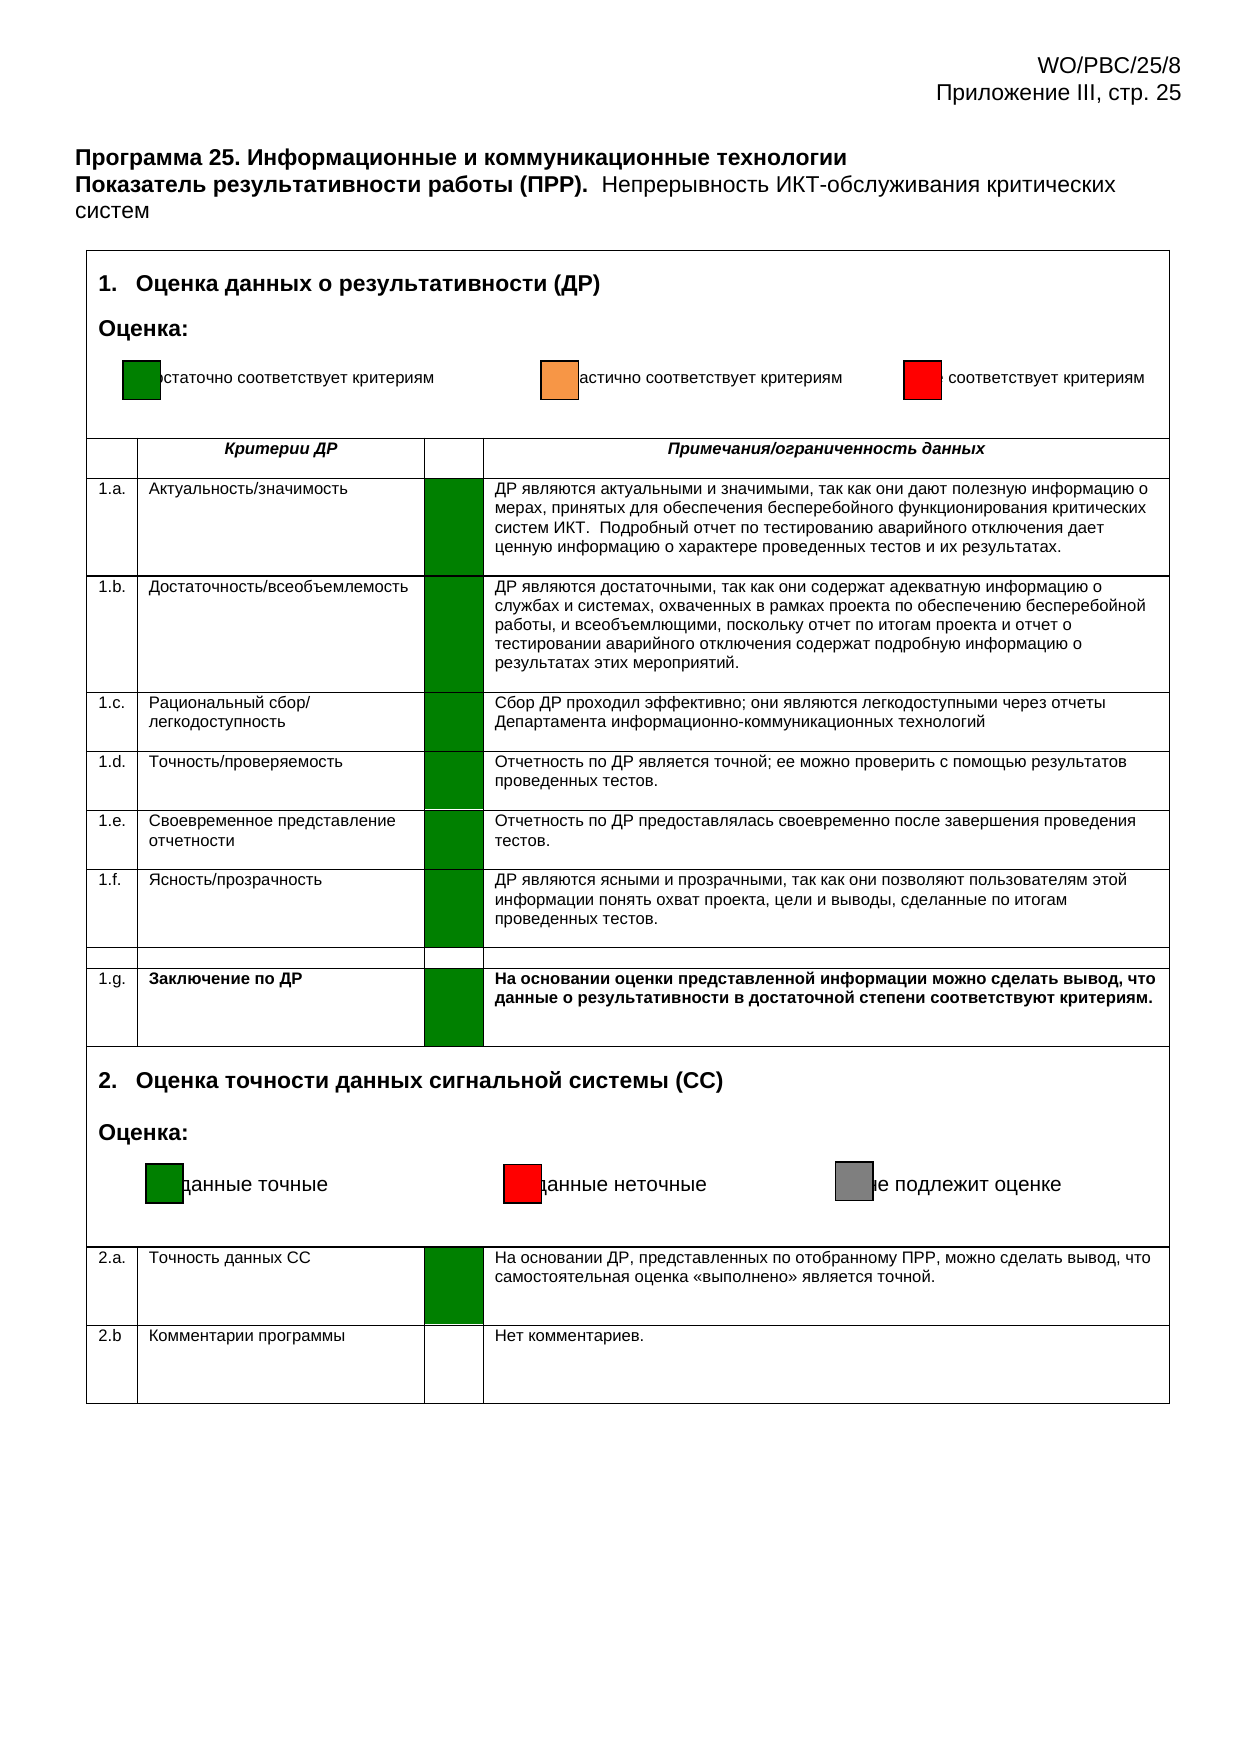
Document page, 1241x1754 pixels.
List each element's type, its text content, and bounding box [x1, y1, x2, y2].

table_cell [425, 577, 483, 691]
table_cell [87, 969, 137, 1046]
table_cell Критерии ДР [138, 439, 424, 477]
table_cell Рациональный сбор/ легкодоступность [138, 693, 424, 751]
table_cell [87, 870, 137, 947]
table_cell [425, 752, 483, 809]
table_cell Комментарии программы [138, 1326, 424, 1403]
table_cell На основании ДР, представленных по отобранному ПРР, можно сделать вывод, что самостоятельная оценка «выполнено» является точной. [484, 1248, 1169, 1324]
table_cell [425, 870, 483, 947]
text Программа 25. Информационные и коммуникационные технологии [75, 144, 1181, 171]
table_cell [87, 752, 137, 809]
table_cell [87, 948, 137, 968]
table_cell Сбор ДР проходил эффективно; они являются легкодоступными через отчеты Департамента информационно-коммуникационных технологий [484, 693, 1169, 751]
table_cell [87, 577, 137, 691]
table_cell [425, 479, 483, 575]
table_cell [425, 969, 483, 1046]
table_cell Примечания/ограниченность данных [484, 439, 1169, 477]
table_header Оценка данных о результативности (ДР) Оценка: достаточно соответствует критериям частично соответствует критериям не соответствует критериям [87, 251, 1169, 438]
table_cell 2.b [87, 1326, 137, 1403]
table_cell Достаточность/всеобъемлемость [138, 577, 424, 691]
table_cell Нет комментариев. [484, 1326, 1169, 1403]
table_cell [484, 948, 1169, 968]
table_cell [425, 439, 483, 477]
table_cell [425, 1326, 483, 1403]
table_cell ДР являются актуальными и значимыми, так как они дают полезную информацию о мерах, принятых для обеспечения бесперебойного функционирования критических систем ИКТ. Подробный отчет по тестированию аварийного отключения дает ценную информацию о характере проведенных тестов и их результатах. [484, 479, 1169, 575]
table_cell [87, 439, 137, 477]
table_cell [87, 479, 137, 575]
table_cell [425, 693, 483, 751]
table_cell Отчетность по ДР предоставлялась своевременно после завершения проведения тестов. [484, 811, 1169, 869]
text Показатель результативности работы (ПРР). Непрерывность ИКТ-обслуживания критических систем [75, 171, 1181, 223]
table_cell [425, 1248, 483, 1324]
table_cell [87, 1248, 137, 1324]
table_cell Отчетность по ДР является точной; ее можно проверить с помощью результатов проведенных тестов. [484, 752, 1169, 809]
table_cell [425, 811, 483, 869]
table_cell Ясность/прозрачность [138, 870, 424, 947]
table_cell Точность/проверяемость [138, 752, 424, 809]
table_cell Оценка точности данных сигнальной системы (СС) Оценка: данные точные данные неточные не подлежит оценке [87, 1047, 1169, 1246]
table_cell [138, 948, 424, 968]
table_cell ДР являются ясными и прозрачными, так как они позволяют пользователям этой информации понять охват проекта, цели и выводы, сделанные по итогам проведенных тестов. [484, 870, 1169, 947]
table_cell [425, 948, 483, 968]
table_cell Своевременное представление отчетности [138, 811, 424, 869]
table_cell Точность данных СС [138, 1248, 424, 1324]
table_cell ДР являются достаточными, так как они содержат адекватную информацию о службах и системах, охваченных в рамках проекта по обеспечению бесперебойной работы, и всеобъемлющими, поскольку отчет по итогам проекта и отчет о тестировании аварийного отключения содержат подробную информацию о результатах этих мероприятий. [484, 577, 1169, 691]
table_cell Заключение по ДР [138, 969, 424, 1046]
table_cell На основании оценки представленной информации можно сделать вывод, что данные о результативности в достаточной степени соответствуют критериям. [484, 969, 1169, 1046]
table_cell Актуальность/значимость [138, 479, 424, 575]
table_cell [87, 811, 137, 869]
table_cell [87, 693, 137, 751]
